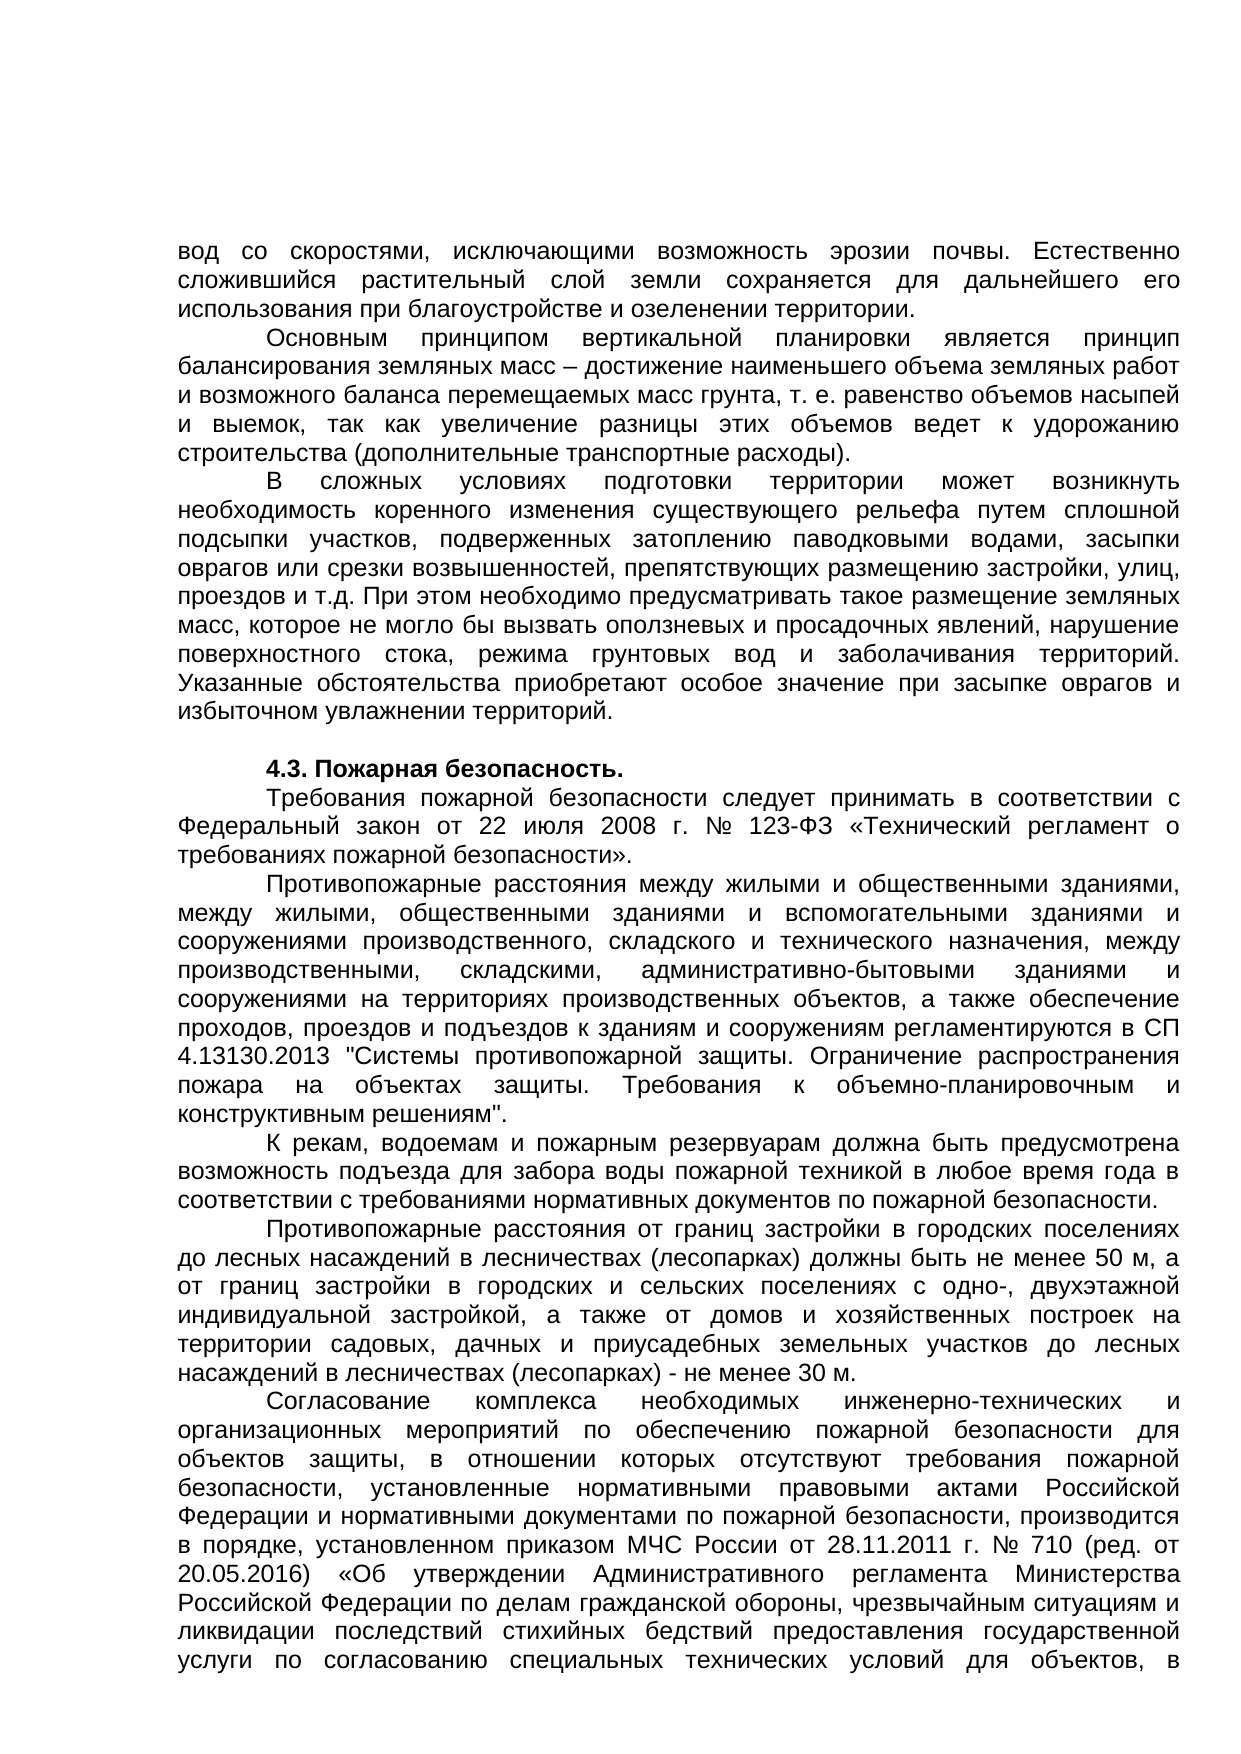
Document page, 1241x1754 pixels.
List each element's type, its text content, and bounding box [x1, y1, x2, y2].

text К рекам, водоемам и пожарным резервуарам должна быть предусмотрена возможность подъезда для забора воды пожарной техникой в любое время года в соответствии с требованиями нормативных документов по пожарной безопасности. [177, 1127, 1181, 1214]
text В сложных условиях подготовки территории может возникнуть необходимость коренного изменения существующего рельефа путем сплошной подсыпки участков, подверженных затоплению паводковыми водами, засыпки оврагов или срезки возвышенностей, препятствующих размещению застройки, улиц, проездов и т.д. При этом необходимо предусматривать такое размещение земляных масс, которое не могло бы вызвать оползневых и просадочных явлений, нарушение поверхностного стока, режима грунтовых вод и заболачивания территорий. Указанные обстоятельства приобретают особое значение при засыпке оврагов и избыточном увлажнении территорий. [177, 466, 1181, 725]
text Основным принципом вертикальной планировки является принцип балансирования земляных масс – достижение наименьшего объема земляных работ и возможного баланса перемещаемых масс грунта, т. е. равенство объемов насыпей и выемок, так как увеличение разницы этих объемов ведет к удорожанию строительства (дополнительные транспортные расходы). [177, 322, 1181, 466]
text Противопожарные расстояния между жилыми и общественными зданиями, между жилыми, общественными зданиями и вспомогательными зданиями и сооружениями производственного, складского и технического назначения, между производственными, складскими, административно-бытовыми зданиями и сооружениями на территориях производственных объектов, а также обеспечение проходов, проездов и подъездов к зданиям и сооружениям регламентируются в СП 4.13130.2013 "Системы противопожарной защиты. Ограничение распространения пожара на объектах защиты. Требования к объемно-планировочным и конструктивным решениям". [177, 869, 1181, 1127]
text 4.3. Пожарная безопасность. [177, 754, 1181, 782]
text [177, 236, 1181, 322]
text Противопожарные расстояния от границ застройки в городских поселениях до лесных насаждений в лесничествах (лесопарках) должны быть не менее 50 м, а от границ застройки в городских и сельских поселениях с одно-, двухэтажной индивидуальной застройкой, а также от домов и хозяйственных построек на территории садовых, дачных и приусадебных земельных участков до лесных насаждений в лесничествах (лесопарках) - не менее 30 м. [177, 1214, 1181, 1386]
text Требования пожарной безопасности следует принимать в соответствии с Федеральный закон от 22 июля 2008 г. № 123-ФЗ «Технический регламент о требованиях пожарной безопасности». [177, 782, 1181, 869]
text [177, 1386, 1181, 1674]
